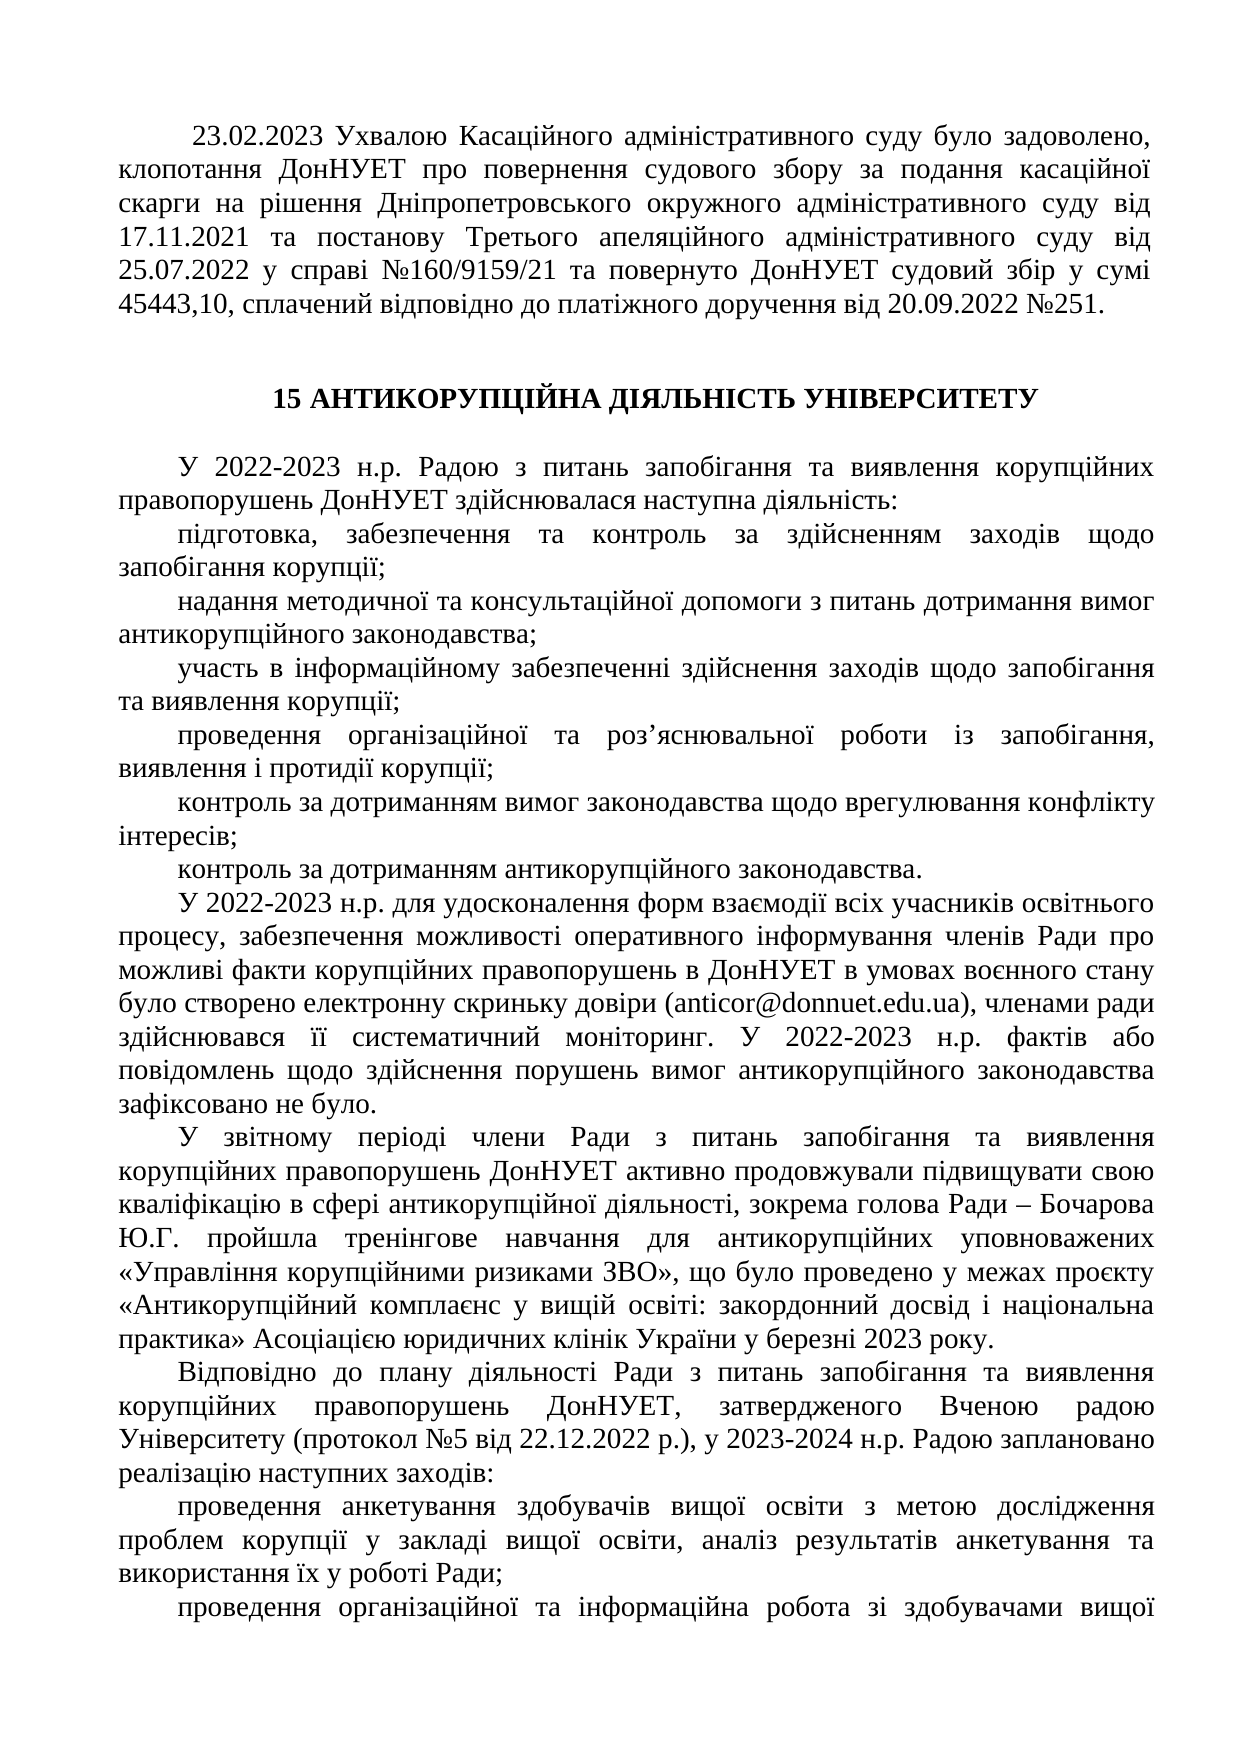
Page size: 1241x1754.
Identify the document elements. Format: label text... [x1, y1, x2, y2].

text надання методичної та консультаційної допомоги з питань дотримання вимог антикорупційного законодавства; [118, 583, 1156, 650]
text підготовка, забезпечення та контроль за здійсненням заходів щодо запобігання корупції; [118, 516, 1156, 583]
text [118, 1589, 1156, 1623]
text проведення анкетування здобувачів вищої освіти з метою дослідження проблем корупції у закладі вищої освіти, аналіз результатів анкетування та використання їх у роботі Ради; [118, 1488, 1156, 1589]
text контроль за дотриманням вимог законодавства щодо врегулювання конфлікту інтересів; [118, 784, 1156, 851]
text участь в інформаційному забезпеченні здійснення заходів щодо запобігання та виявлення корупції; [118, 650, 1156, 717]
list АНТИКОРУПЦІЙНА ДІЯЛЬНІСТЬ УНІВЕРСИТЕТУ [156, 382, 1156, 415]
text Відповідно до плану діяльності Ради з питань запобігання та виявлення корупційних правопорушень ДонНУЕТ, затвердженого Вченою радою Університету (протокол №5 від 22.12.2022 р.), у 2023-2024 н.р. Радою заплановано реалізацію наступних заходів: [118, 1354, 1156, 1488]
text контроль за дотриманням антикорупційного законодавства. [118, 851, 1156, 885]
text 23.02.2023 Ухвалою Касаційного адміністративного суду було задоволено, клопотання ДонНУЕТ про повернення судового збору за подання касаційної скарги на рішення Дніпропетровського окружного адміністративного суду від 17.11.2021 та постанову Третього апеляційного адміністративного суду від 25.07.2022 у справі №160/9159/21 та повернуто ДонНУЕТ судовий збір у сумі 45443,10, сплачений відповідно до платіжного доручення від 20.09.2022 №251. [118, 118, 1152, 319]
text У 2022-2023 н.р. Радою з питань запобігання та виявлення корупційних правопорушень ДонНУЕТ здійснювалася наступна діяльність: [118, 449, 1156, 516]
text проведення організаційної та роз’яснювальної роботи із запобігання, виявлення і протидії корупції; [118, 717, 1156, 784]
text У 2022-2023 н.р. для удосконалення форм взаємодії всіх учасників освітнього процесу, забезпечення можливості оперативного інформування членів Ради про можливі факти корупційних правопорушень в ДонНУЕТ в умовах воєнного стану було створено електронну скриньку довіри (anticor@donnuet.edu.ua), членами ради здійснювався її систематичний моніторинг. У 2022-2023 н.р. фактів або повідомлень щодо здійснення порушень вимог антикорупційного законодавства зафіксовано не було. [118, 885, 1156, 1119]
text У звітному періоді члени Ради з питань запобігання та виявлення корупційних правопорушень ДонНУЕТ активно продовжували підвищувати свою кваліфікацію в сфері антикорупційної діяльності, зокрема голова Ради – Бочарова Ю.Г. пройшла тренінгове навчання для антикорупційних уповноважених «Управління корупційними ризиками ЗВО», що було проведено у межах проєкту «Антикорупційний комплаєнс у вищій освіті: закордонний досвід і національна практика» Асоціацією юридичних клінік України у березні 2023 року. [118, 1119, 1156, 1354]
